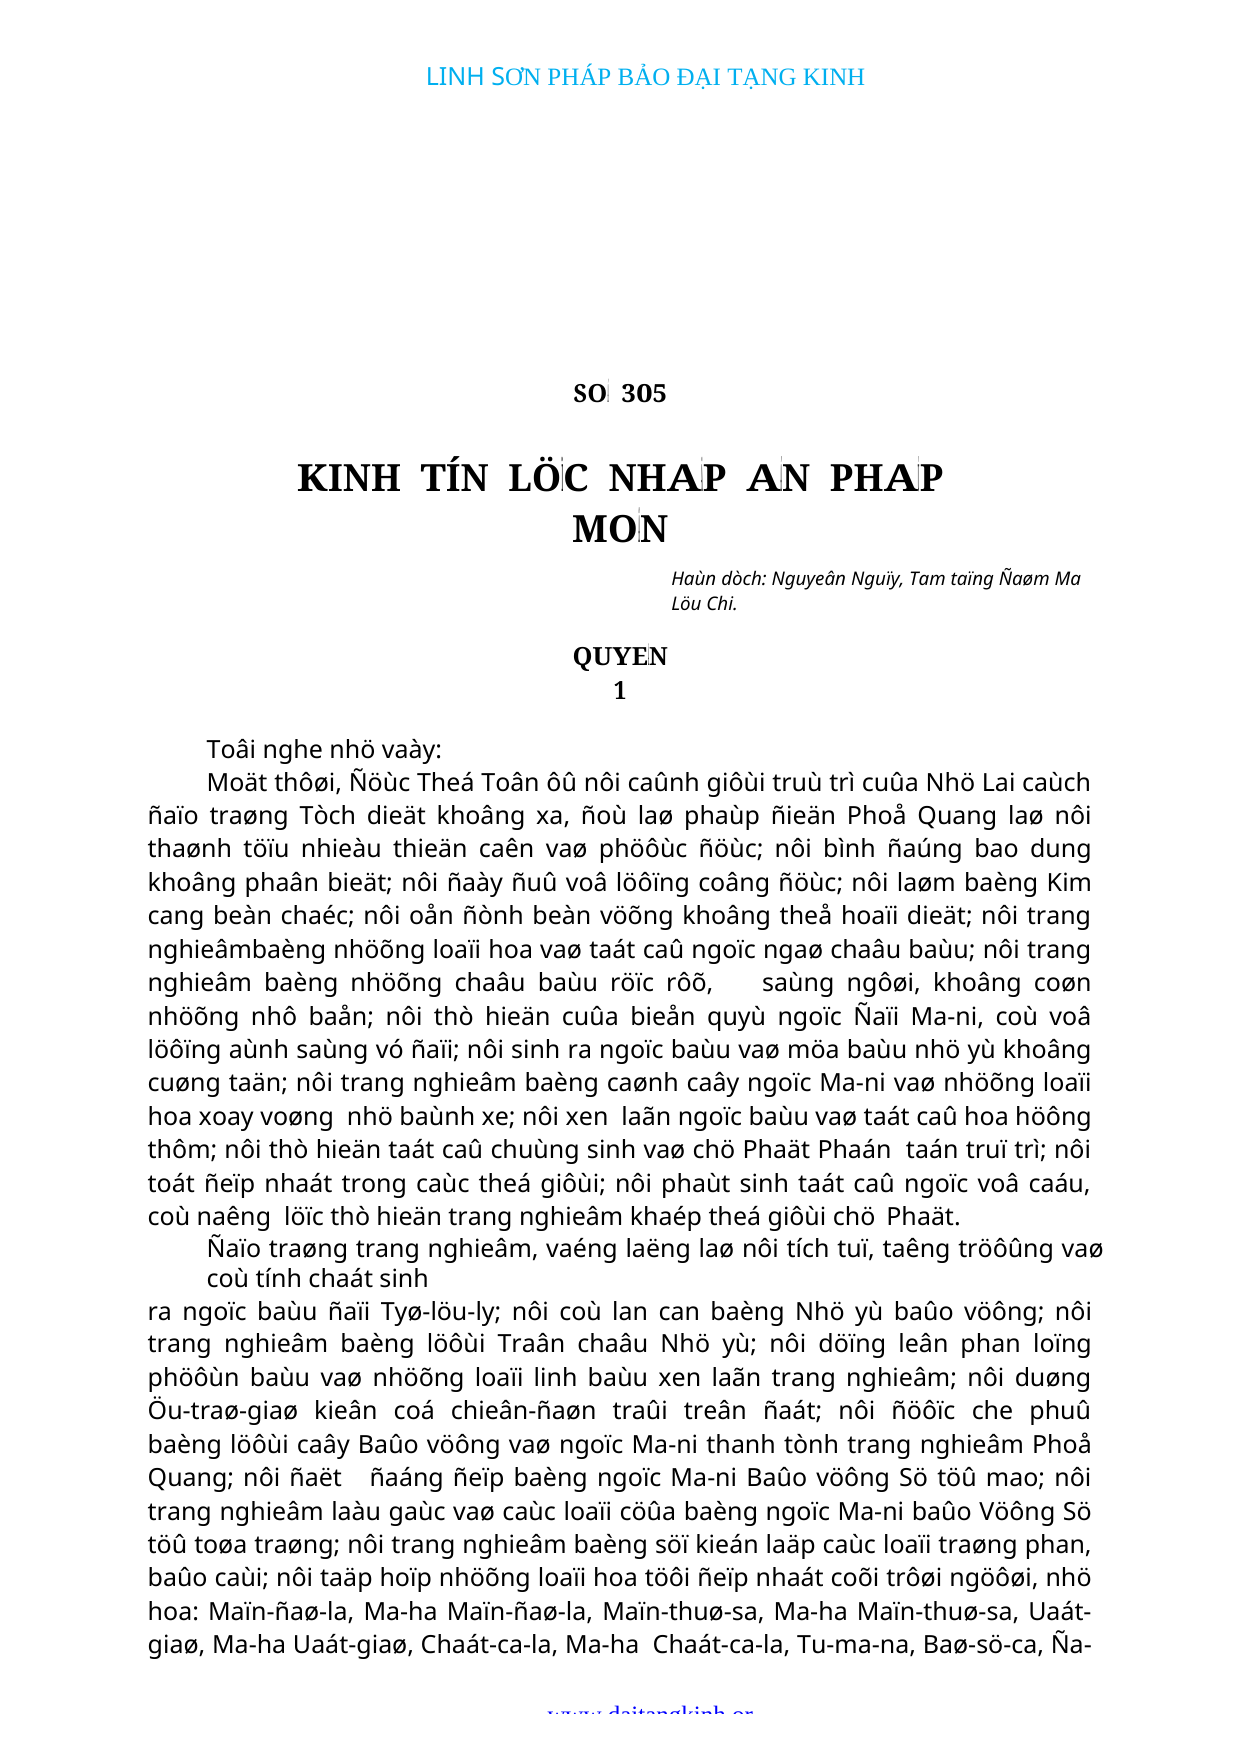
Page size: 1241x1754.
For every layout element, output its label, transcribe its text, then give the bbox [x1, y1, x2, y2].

text Haùn dòch: Nguyeân Nguïy, Tam taïng Ñaøm Ma Löu Chi. [671, 565, 1105, 616]
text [147, 1293, 1093, 1661]
title KINH TÍN LÖÏC NHAÄP AÁN PHAÙP MOÂN [251, 452, 988, 554]
text Moät thôøi, Ñöùc Theá Toân ôû nôi caûnh giôùi truù trì cuûa Nhö Lai caùch ñaïo traøng Tòch dieät khoâng xa, ñoù laø phaùp ñieän Phoå Quang laø nôi thaønh töïu nhieàu thieän caên vaø phöôùc ñöùc; nôi bình ñaúng bao dung khoâng phaân bieät; nôi ñaày ñuû voâ löôïng coâng ñöùc; nôi laøm baèng Kim cang beàn chaéc; nôi oån ñònh beàn vöõng khoâng theå hoaïi dieät; nôi trang nghieâmbaèng nhöõng loaïi hoa vaø taát caû ngoïc ngaø chaâu baùu; nôi trang nghieâm baèng nhöõng chaâu baùu röïc rôõ, saùng ngôøi, khoâng coøn nhöõng nhô baån; nôi thò hieän cuûa bieån quyù ngoïc Ñaïi Ma-ni, coù voâ löôïng aùnh saùng vó ñaïi; nôi sinh ra ngoïc baùu vaø möa baùu nhö yù khoâng cuøng taän; nôi trang nghieâm baèng caønh caây ngoïc Ma-ni vaø nhöõng loaïi hoa xoay voøng nhö baùnh xe; nôi xen laãn ngoïc baùu vaø taát caû hoa höông thôm; nôi thò hieän taát caû chuùng sinh vaø chö Phaät Phaán taán truï trì; nôi toát ñeïp nhaát trong caùc theá giôùi; nôi phaùt sinh taát caû ngoïc voâ caáu, coù naêng löïc thò hieän trang nghieâm khaép theá giôùi chö Phaät. [147, 765, 1093, 1233]
text Toâi nghe nhö vaày: [206, 732, 1105, 765]
text QUYEÅN 1 [559, 639, 680, 707]
text SOÁ 305 [559, 376, 681, 410]
text Ñaïo traøng trang nghieâm, vaéng laëng laø nôi tích tuï, taêng tröôûng vaø coù tính chaát sinh [206, 1233, 1105, 1293]
